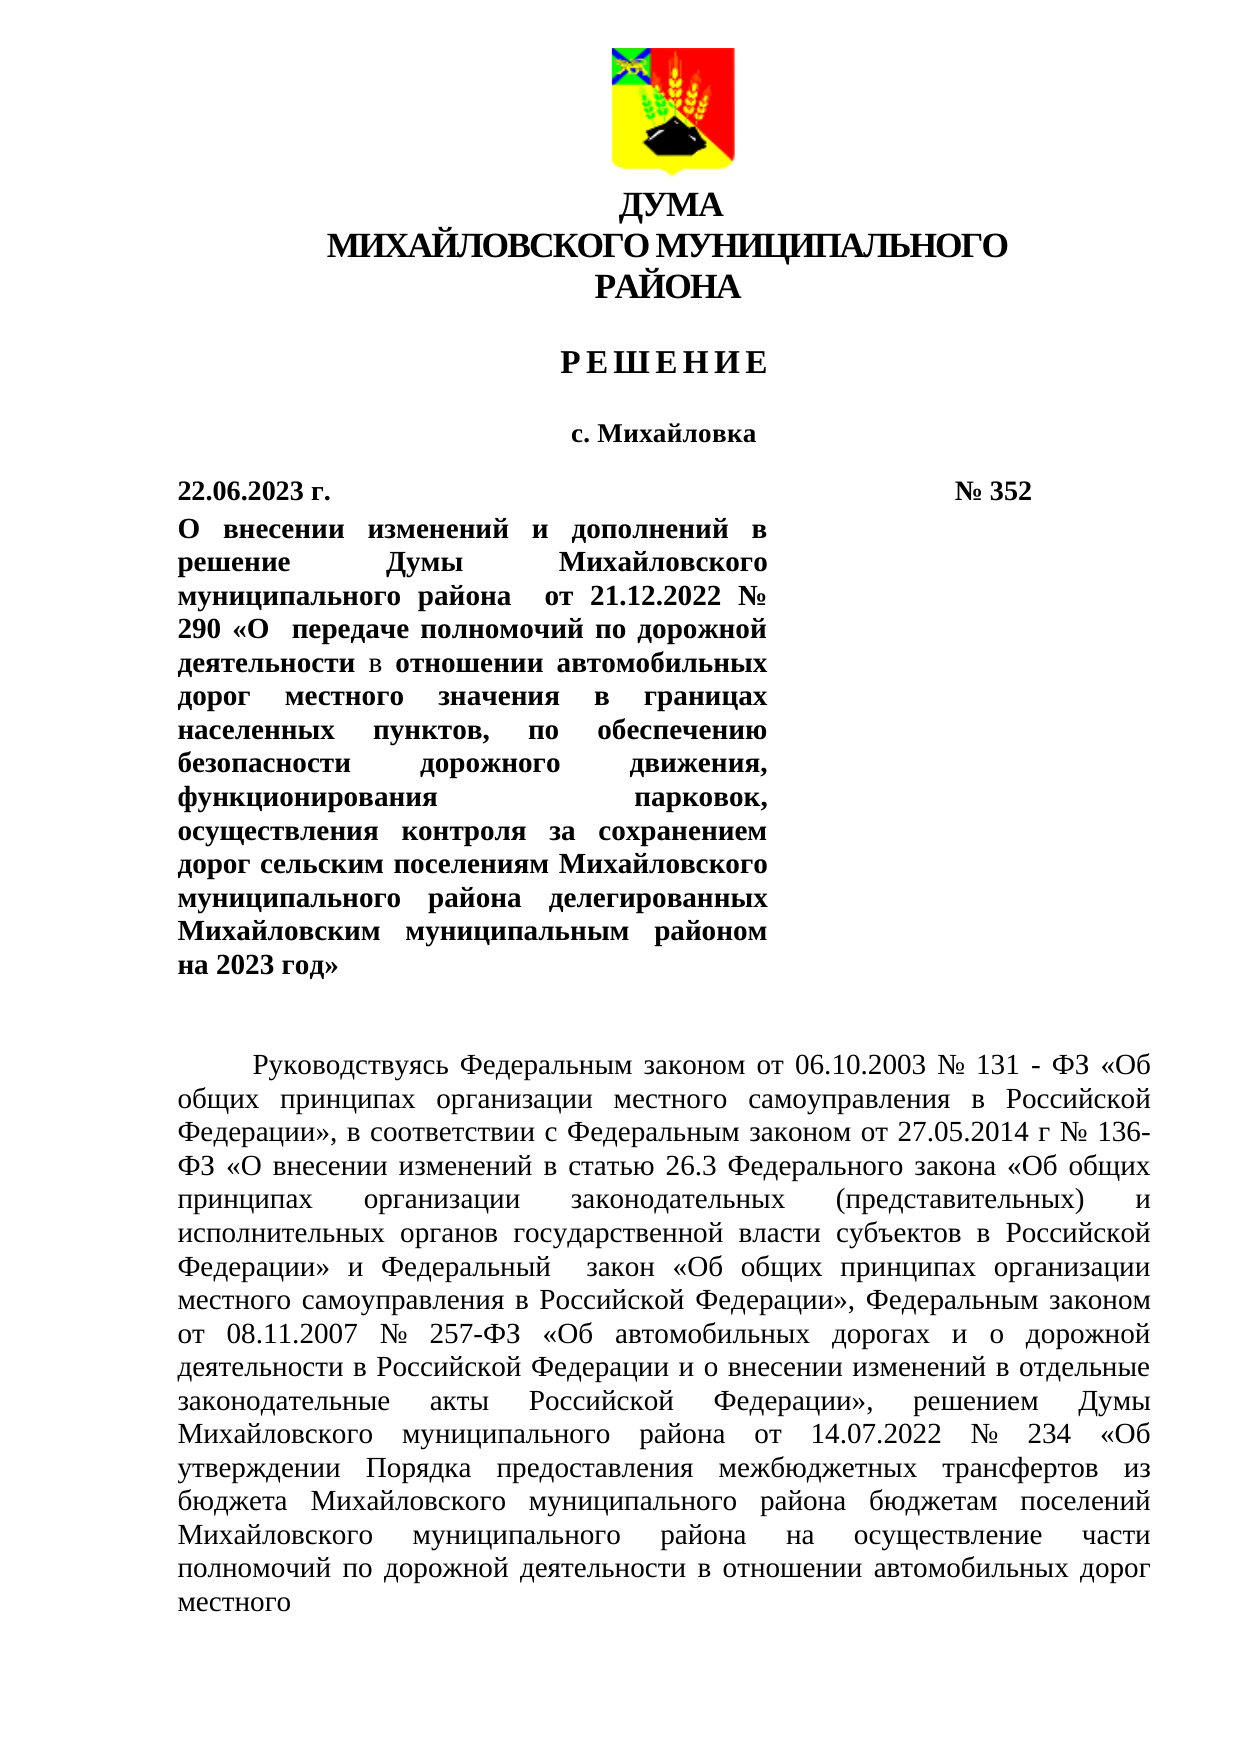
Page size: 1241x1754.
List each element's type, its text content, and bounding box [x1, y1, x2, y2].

text МИХАЙЛОВСКОГО МУНИЦИПАЛЬНОГО [177, 224, 1160, 265]
text с. Михайловка [177, 417, 1150, 448]
text О внесении изменений и дополнений в решение Думы Михайловского муниципального района от 21.12.2022 № 290 «О передаче полномочий по дорожной деятельности в отношении автомобильных дорог местного значения в границах населенных пунктов, по обеспечению безопасности дорожного движения, функционирования парковок, осуществления контроля за сохранением дорог сельским поселениям Михайловского муниципального района делегированных Михайловским муниципальным районом на 2023 год» [177, 511, 768, 980]
text РАЙОНА [177, 265, 1160, 306]
text 22.06.2023 г. № 352 [177, 473, 1147, 506]
text Руководствуясь Федеральным законом от 06.10.2003 № 131 - ФЗ «Об общих принципах организации местного самоуправления в Российской Федерации», в соответствии с Федеральным законом от 27.05.2014 г № 136-ФЗ «О внесении изменений в статью 26.3 Федерального закона «Об общих принципах организации законодательных (представительных) и исполнительных органов государственной власти субъектов в Российской Федерации» и Федеральный закон «Об общих принципах организации местного самоуправления в Российской Федерации», Федеральным законом от 08.11.2007 № 257-ФЗ «Об автомобильных дорогах и о дорожной деятельности в Российской Федерации и о внесении изменений в отдельные законодательные акты Российской Федерации», решением Думы Михайловского муниципального района от 14.07.2022 № 234 «Об утверждении Порядка предоставления межбюджетных трансфертов из бюджета Михайловского муниципального района бюджетам поселений Михайловского муниципального района на осуществление части полномочий по дорожной деятельности в отношении автомобильных дорог местного [177, 1047, 1152, 1618]
picture [611, 48, 735, 183]
text РЕШЕНИЕ [177, 342, 1151, 381]
